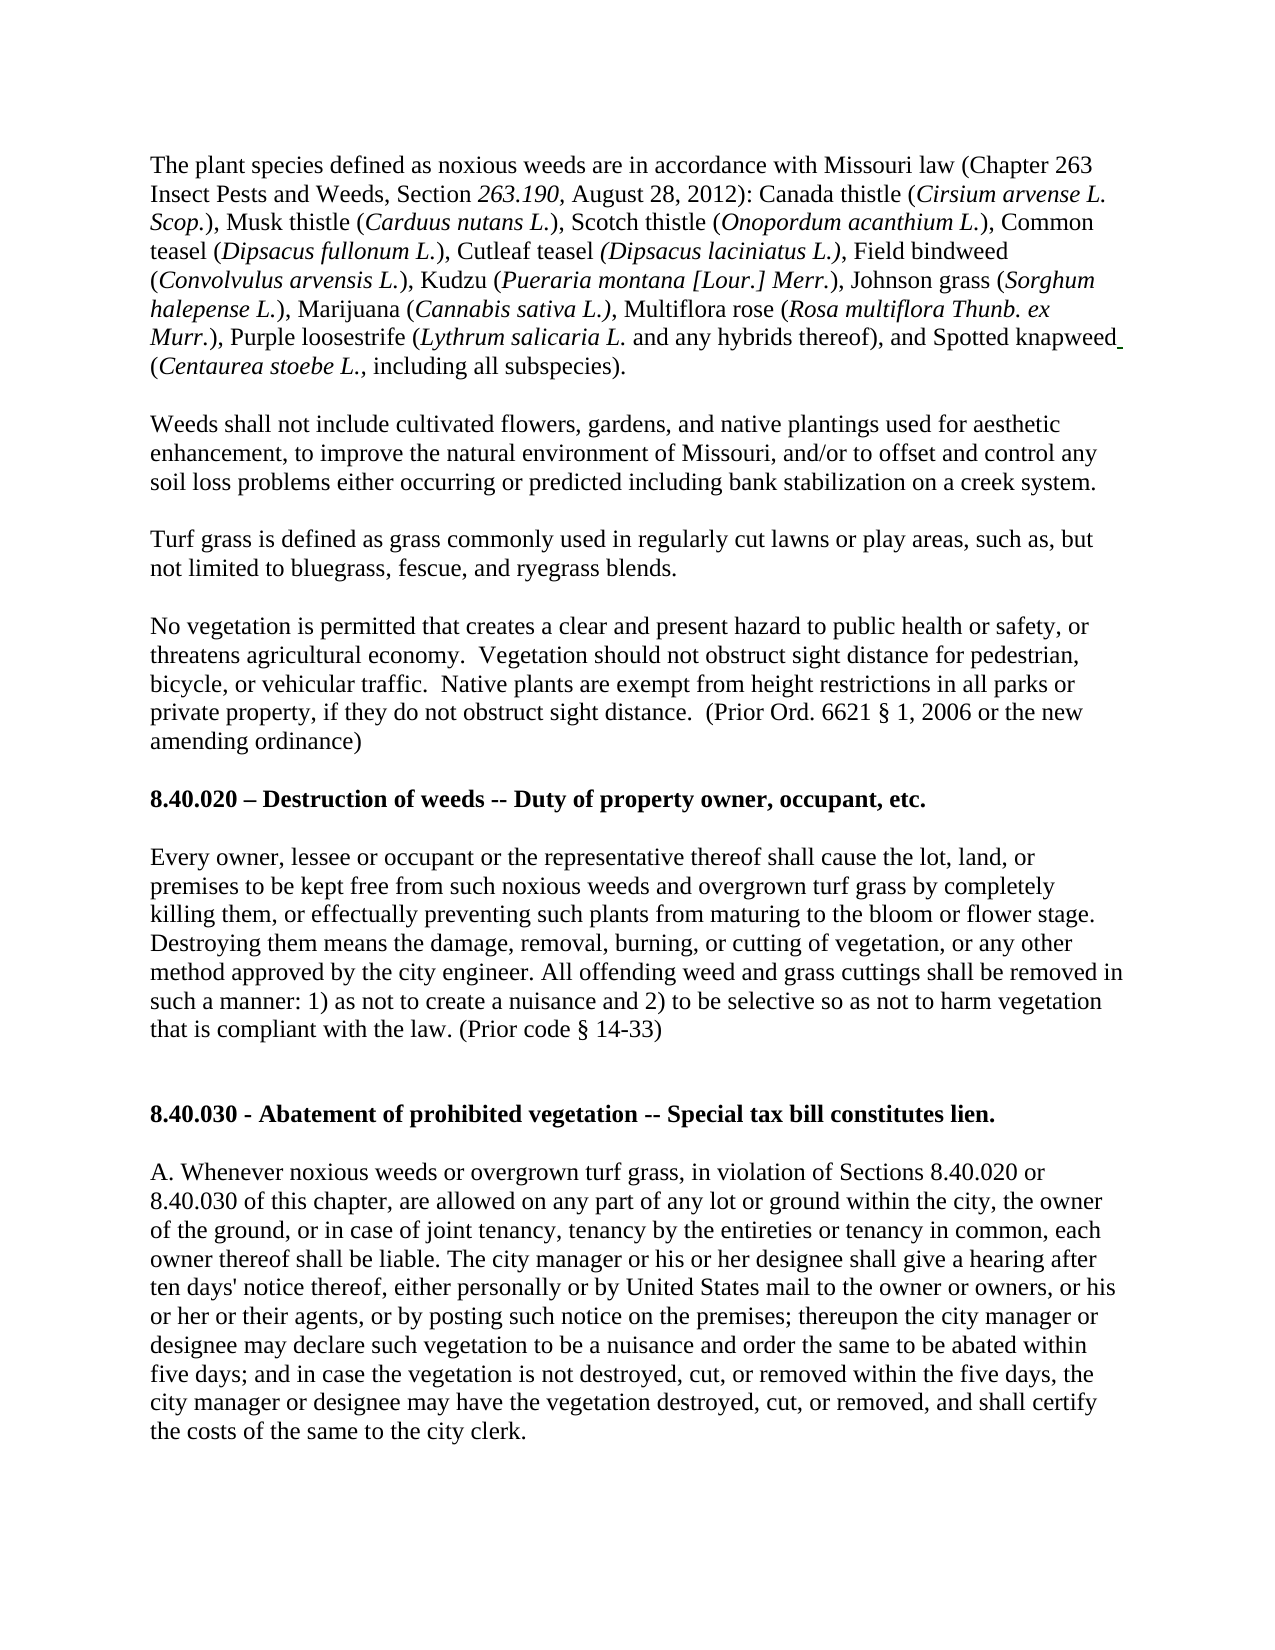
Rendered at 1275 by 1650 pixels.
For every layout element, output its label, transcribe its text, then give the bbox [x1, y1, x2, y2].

text 8.40.030 - Abatement of prohibited vegetation -- Special tax bill constitutes lien. [150, 1099, 1125, 1128]
text Weeds shall not include cultivated flowers, gardens, and native plantings used for aesthetic enhancement, to improve the natural environment of Missouri, and/or to offset and control any soil loss problems either occurring or predicted including bank stabilization on a creek system. [150, 409, 1125, 495]
text 8.40.020 – Destruction of weeds -- Duty of property owner, occupant, etc. [150, 784, 1125, 813]
text The plant species defined as noxious weeds are in accordance with Missouri law (Chapter 263 Insect Pests and Weeds, Section 263.190, August 28, 2012): Canada thistle (Cirsium arvense L. Scop.), Musk thistle (Carduus nutans L.), Scotch thistle (Onopordum acanthium L.), Common teasel (Dipsacus fullonum L.), Cutleaf teasel (Dipsacus laciniatus L.), Field bindweed (Convolvulus arvensis L.), Kudzu (Pueraria montana [Lour.] Merr.), Johnson grass (Sorghum halepense L.), Marijuana (Cannabis sativa L.), Multiflora rose (Rosa multiflora Thunb. ex Murr.), Purple loosestrife (Lythrum salicaria L. and any hybrids thereof), and Spotted knapweed (Centaurea stoebe L., including all subspecies). [150, 150, 1125, 380]
text A. Whenever noxious weeds or overgrown turf grass, in violation of Sections 8.40.020 or 8.40.030 of this chapter, are allowed on any part of any lot or ground within the city, the owner of the ground, or in case of joint tenancy, tenancy by the entireties or tenancy in common, each owner thereof shall be liable. The city manager or his or her designee shall give a hearing after ten days' notice thereof, either personally or by United States mail to the owner or owners, or his or her or their agents, or by posting such notice on the premises; thereupon the city manager or designee may declare such vegetation to be a nuisance and order the same to be abated within five days; and in case the vegetation is not destroyed, cut, or removed within the five days, the city manager or designee may have the vegetation destroyed, cut, or removed, and shall certify the costs of the same to the city clerk. [150, 1157, 1125, 1445]
text Every owner, lessee or occupant or the representative thereof shall cause the lot, land, or premises to be kept free from such noxious weeds and overgrown turf grass by completely killing them, or effectually preventing such plants from maturing to the bloom or flower stage. Destroying them means the damage, removal, burning, or cutting of vegetation, or any other method approved by the city engineer. All offending weed and grass cuttings shall be removed in such a manner: 1) as not to create a nuisance and 2) to be selective so as not to harm vegetation that is compliant with the law. (Prior code § 14-33) [150, 842, 1125, 1043]
text No vegetation is permitted that creates a clear and present hazard to public health or safety, or threatens agricultural economy. Vegetation should not obstruct sight distance for pedestrian, bicycle, or vehicular traffic. Native plants are exempt from height restrictions in all parks or private property, if they do not obstruct sight distance. (Prior Ord. 6621 § 1, 2006 or the new amending ordinance) [150, 611, 1125, 755]
text Turf grass is defined as grass commonly used in regularly cut lawns or play areas, such as, but not limited to bluegrass, fescue, and ryegrass blends. [150, 524, 1125, 582]
